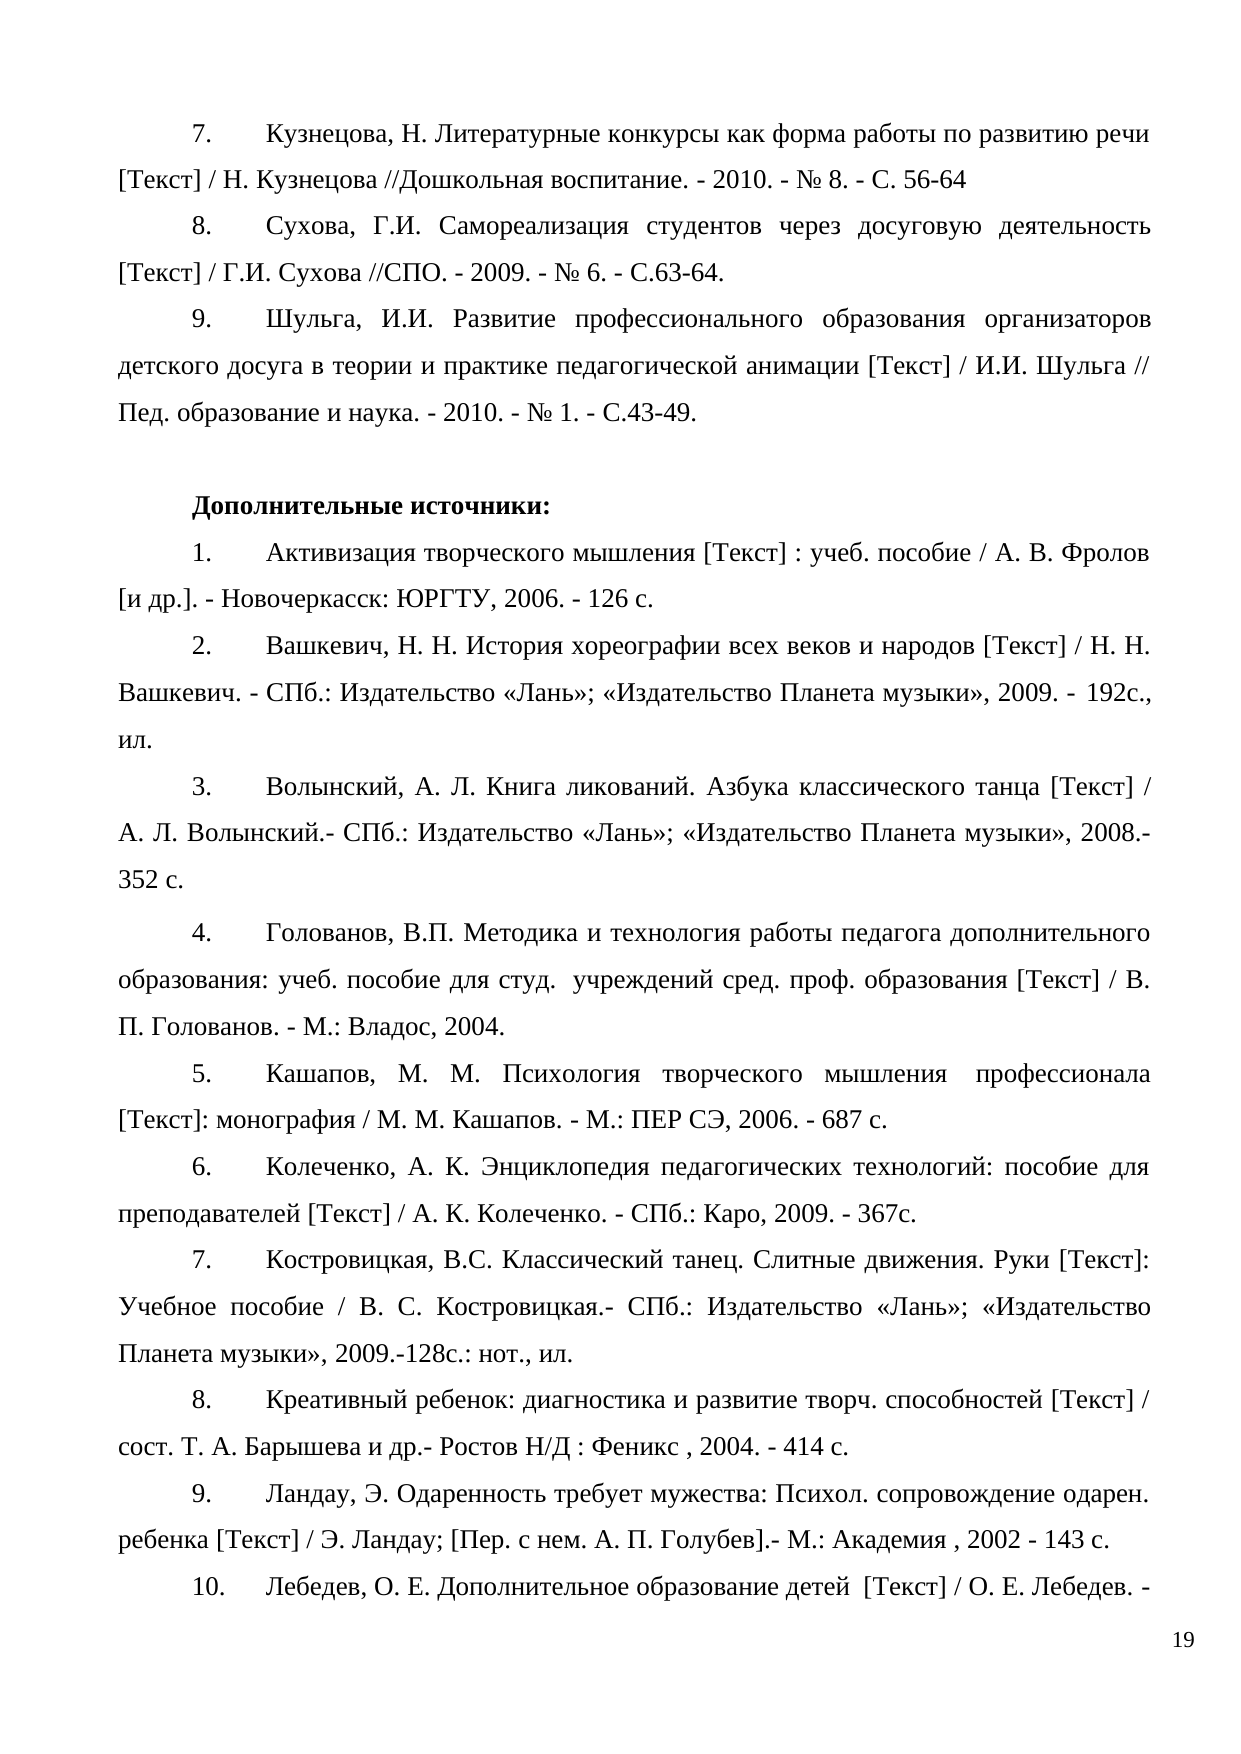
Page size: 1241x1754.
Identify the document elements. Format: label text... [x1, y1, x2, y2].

list Шульга, И.И. Развитие профессионального образования организаторов детского досуга в теории и практике педагогической анимации [Текст] / И.И. Шульга // Пед. образование и наука. - 2010. - № 1. - С.43-49. [118, 303, 1152, 427]
list Ландау, Э. Одаренность требует мужества: Психол. сопровождение одарен. ребенка [Текст] / Э. Ландау; [Пер. с нем. А. П. Голубев].- М.: Академия , 2002 - 143 с. [118, 1477, 1151, 1554]
list Лебедев, О. Е. Дополнительное образование детей [Текст] / О. Е. Лебедев. - [192, 1570, 1194, 1601]
list Волынский, А. Л. Книга ликований. Азбука классического танца [Текст] / А. Л. Волынский.- СПб.: Издательство «Лань»; «Издательство Планета музыки», 2008.- 352 с. [118, 769, 1152, 894]
list Костровицкая, В.С. Классический танец. Слитные движения. Руки [Текст]: Учебное пособие / В. С. Костровицкая.- СПб.: Издательство «Лань»; «Издательство Планета музыки», 2009.-128с.: нот., ил. [118, 1243, 1152, 1368]
text Дополнительные источники: [192, 489, 1194, 520]
list Активизация творческого мышления [Текст] : учеб. пособие / А. В. Фролов [и др.]. - Новочеркасск: ЮРГТУ, 2006. - 126 с. [118, 536, 1151, 614]
list Кузнецова, Н. Литературные конкурсы как форма работы по развитию речи [Текст] / Н. Кузнецова //Дошкольная воспитание. - 2010. - № 8. - С. 56-64 [118, 117, 1151, 194]
list Кашапов, М. М. Психология творческого мышления профессионала [Текст]: монография / М. М. Кашапов. - М.: ПЕР СЭ, 2006. - 687 с. [118, 1057, 1151, 1134]
list Вашкевич, Н. Н. История хореографии всех веков и народов [Текст] / Н. Н. Вашкевич. - СПб.: Издательство «Лань»; «Издательство Планета музыки», 2009. - 192с., ил. [118, 629, 1152, 754]
list Креативный ребенок: диагностика и развитие творч. способностей [Текст] / сост. Т. А. Барышева и др.- Ростов Н/Д : Феникс , 2004. - 414 с. [118, 1383, 1151, 1461]
list Колеченко, А. К. Энциклопедия педагогических технологий: пособие для преподавателей [Текст] / А. К. Колеченко. - СПб.: Каро, 2009. - 367с. [118, 1150, 1151, 1228]
list Сухова, Г.И. Самореализация студентов через досуговую деятельность [Текст] / Г.И. Сухова //СПО. - 2009. - № 6. - С.63-64. [118, 209, 1151, 287]
list Голованов, В.П. Методика и технология работы педагога дополнительного образования: учеб. пособие для студ. учреждений сред. проф. образования [Текст] / В. П. Голованов. - М.: Владос, 2004. [118, 917, 1152, 1041]
